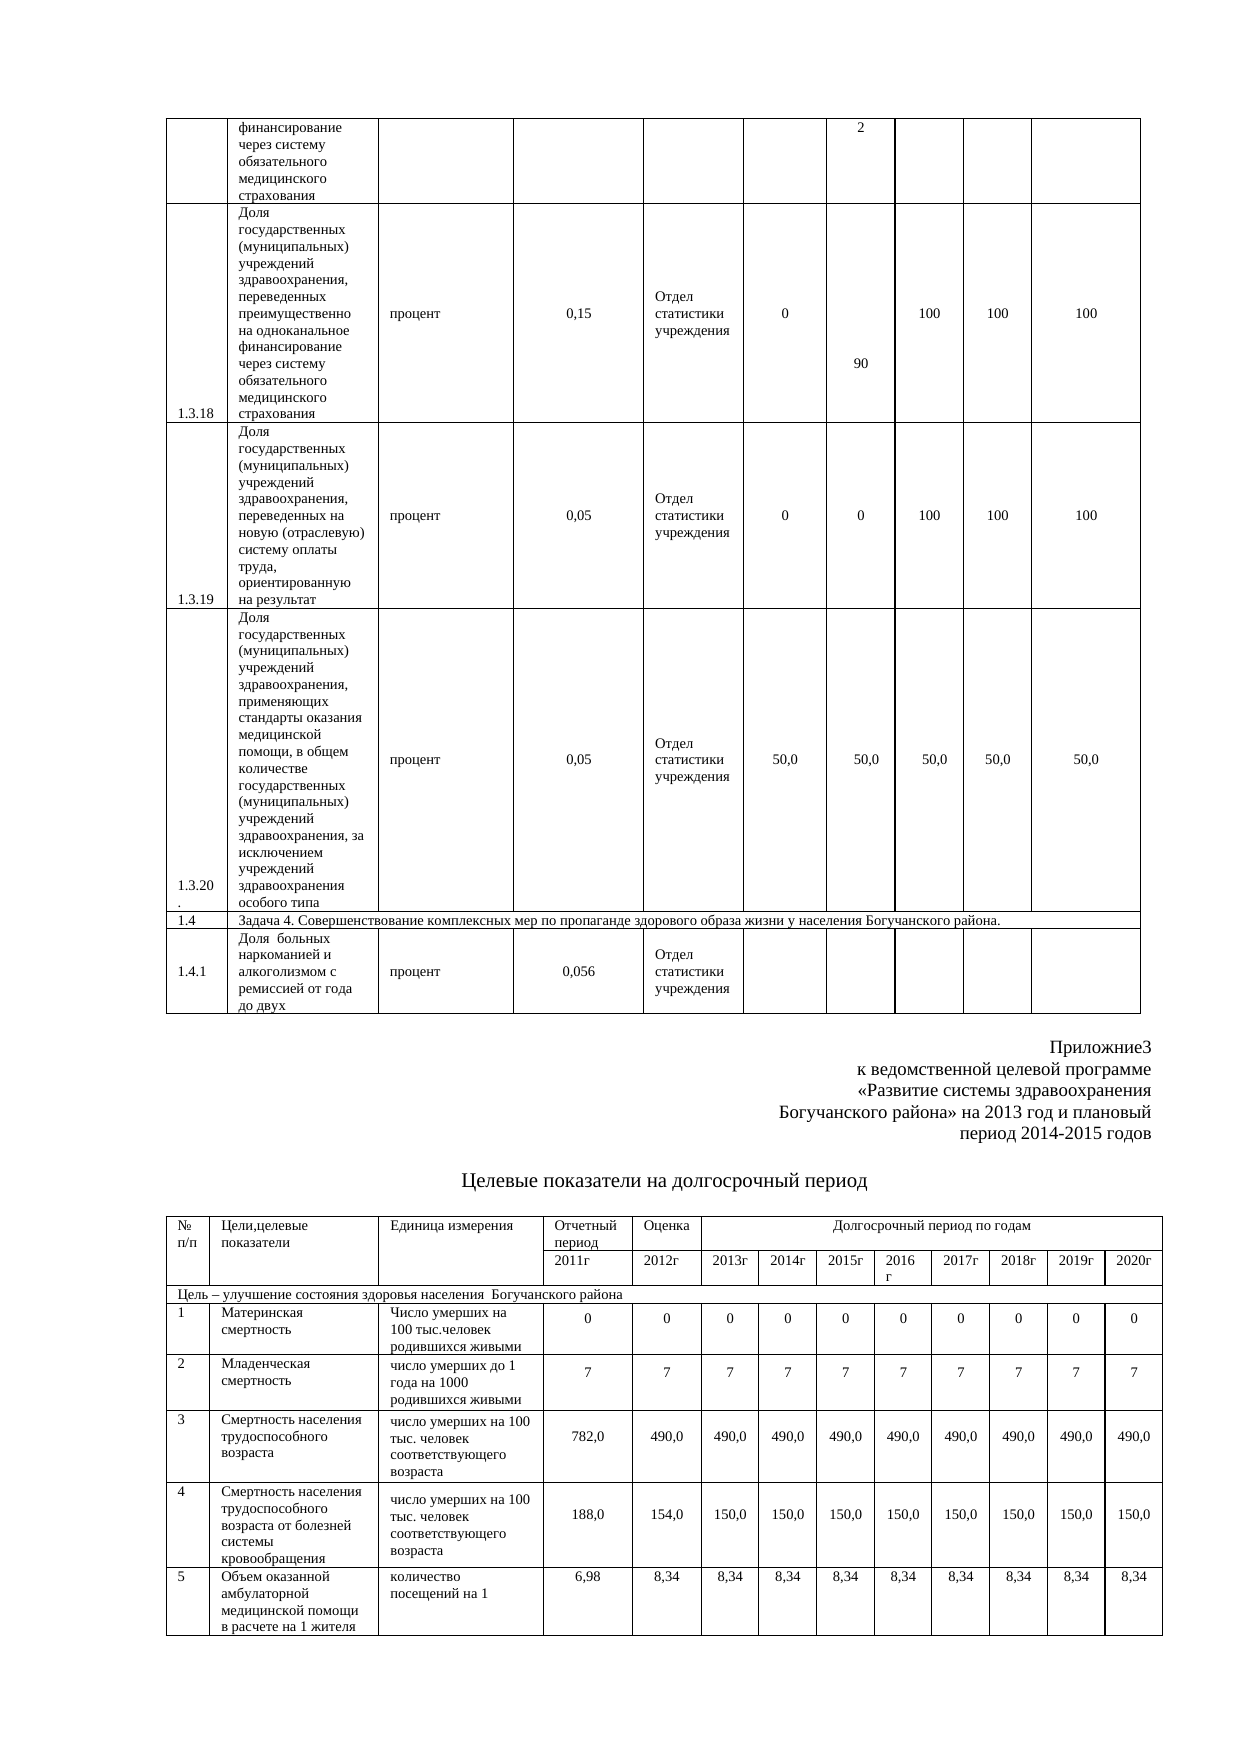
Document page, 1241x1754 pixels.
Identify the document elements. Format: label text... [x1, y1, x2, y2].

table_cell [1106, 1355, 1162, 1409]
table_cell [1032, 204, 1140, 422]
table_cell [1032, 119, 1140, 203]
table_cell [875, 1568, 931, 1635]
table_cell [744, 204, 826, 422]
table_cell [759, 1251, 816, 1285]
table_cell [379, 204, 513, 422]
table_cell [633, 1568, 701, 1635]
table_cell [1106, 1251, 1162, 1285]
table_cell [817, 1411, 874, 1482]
text «Развитие системы здравоохранения [177, 1079, 1152, 1101]
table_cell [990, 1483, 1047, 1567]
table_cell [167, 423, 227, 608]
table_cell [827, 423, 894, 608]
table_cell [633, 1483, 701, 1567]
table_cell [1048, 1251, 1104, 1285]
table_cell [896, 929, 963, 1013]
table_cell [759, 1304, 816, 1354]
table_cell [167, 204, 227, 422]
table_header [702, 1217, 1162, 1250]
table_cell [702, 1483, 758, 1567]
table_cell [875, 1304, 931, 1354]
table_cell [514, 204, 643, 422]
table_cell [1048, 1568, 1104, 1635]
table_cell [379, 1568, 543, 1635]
text Приложние3 [177, 1036, 1152, 1057]
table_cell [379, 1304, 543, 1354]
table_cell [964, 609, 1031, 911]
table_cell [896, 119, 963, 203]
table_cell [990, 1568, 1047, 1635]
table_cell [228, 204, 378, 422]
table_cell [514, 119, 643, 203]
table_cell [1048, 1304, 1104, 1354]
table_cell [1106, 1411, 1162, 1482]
text период 2014-2015 годов [177, 1122, 1152, 1144]
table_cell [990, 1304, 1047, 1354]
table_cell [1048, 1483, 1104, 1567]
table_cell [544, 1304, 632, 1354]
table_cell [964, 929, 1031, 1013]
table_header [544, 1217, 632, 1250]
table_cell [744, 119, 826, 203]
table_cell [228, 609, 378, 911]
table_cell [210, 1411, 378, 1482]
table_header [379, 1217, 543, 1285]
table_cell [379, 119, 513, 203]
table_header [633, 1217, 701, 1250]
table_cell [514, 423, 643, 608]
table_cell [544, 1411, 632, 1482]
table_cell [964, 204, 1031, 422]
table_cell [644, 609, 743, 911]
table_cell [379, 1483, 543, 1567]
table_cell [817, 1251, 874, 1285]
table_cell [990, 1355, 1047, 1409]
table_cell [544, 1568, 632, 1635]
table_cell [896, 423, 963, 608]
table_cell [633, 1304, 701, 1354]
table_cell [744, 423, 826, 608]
text Целевые показатели на долгосрочный период [177, 1168, 1152, 1192]
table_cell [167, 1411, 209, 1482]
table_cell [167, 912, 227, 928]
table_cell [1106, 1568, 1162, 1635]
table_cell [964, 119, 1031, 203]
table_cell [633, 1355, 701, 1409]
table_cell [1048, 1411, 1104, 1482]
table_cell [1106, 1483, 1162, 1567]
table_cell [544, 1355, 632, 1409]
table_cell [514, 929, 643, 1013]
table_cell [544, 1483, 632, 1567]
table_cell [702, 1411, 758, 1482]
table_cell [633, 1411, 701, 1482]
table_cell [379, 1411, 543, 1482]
text к ведомственной целевой программе [177, 1057, 1152, 1079]
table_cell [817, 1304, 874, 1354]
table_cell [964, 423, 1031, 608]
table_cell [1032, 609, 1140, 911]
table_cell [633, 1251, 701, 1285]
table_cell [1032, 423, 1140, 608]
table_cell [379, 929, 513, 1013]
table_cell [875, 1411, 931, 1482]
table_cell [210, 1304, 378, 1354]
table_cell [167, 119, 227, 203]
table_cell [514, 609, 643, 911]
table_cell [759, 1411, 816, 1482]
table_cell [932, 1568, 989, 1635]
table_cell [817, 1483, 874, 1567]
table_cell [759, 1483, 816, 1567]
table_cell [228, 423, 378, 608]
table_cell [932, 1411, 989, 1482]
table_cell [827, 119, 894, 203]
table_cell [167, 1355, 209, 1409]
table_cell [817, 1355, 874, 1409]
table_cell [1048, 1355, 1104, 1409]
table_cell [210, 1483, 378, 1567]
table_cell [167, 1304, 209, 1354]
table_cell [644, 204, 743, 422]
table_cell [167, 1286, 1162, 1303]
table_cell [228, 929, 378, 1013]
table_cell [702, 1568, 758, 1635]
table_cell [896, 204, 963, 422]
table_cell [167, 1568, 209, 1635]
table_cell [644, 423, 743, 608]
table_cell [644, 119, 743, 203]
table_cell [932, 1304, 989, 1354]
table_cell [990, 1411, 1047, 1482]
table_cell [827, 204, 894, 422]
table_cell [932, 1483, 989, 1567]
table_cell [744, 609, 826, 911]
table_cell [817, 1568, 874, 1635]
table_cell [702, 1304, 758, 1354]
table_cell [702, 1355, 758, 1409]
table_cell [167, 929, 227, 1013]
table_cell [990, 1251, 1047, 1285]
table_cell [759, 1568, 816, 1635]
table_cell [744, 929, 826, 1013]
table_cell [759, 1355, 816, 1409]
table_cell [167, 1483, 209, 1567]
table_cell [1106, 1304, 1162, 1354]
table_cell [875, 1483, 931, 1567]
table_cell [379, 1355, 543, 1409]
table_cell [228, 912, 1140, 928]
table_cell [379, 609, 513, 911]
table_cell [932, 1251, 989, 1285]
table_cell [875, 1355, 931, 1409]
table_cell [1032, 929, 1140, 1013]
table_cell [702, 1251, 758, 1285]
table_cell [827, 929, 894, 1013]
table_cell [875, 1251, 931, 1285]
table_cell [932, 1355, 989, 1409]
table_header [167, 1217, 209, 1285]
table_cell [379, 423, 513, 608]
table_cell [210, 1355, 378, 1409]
text Богучанского района» на 2013 год и плановый [177, 1101, 1152, 1122]
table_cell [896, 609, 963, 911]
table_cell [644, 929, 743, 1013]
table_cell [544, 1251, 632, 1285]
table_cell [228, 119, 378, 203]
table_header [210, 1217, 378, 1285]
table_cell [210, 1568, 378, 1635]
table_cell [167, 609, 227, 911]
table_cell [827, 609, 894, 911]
